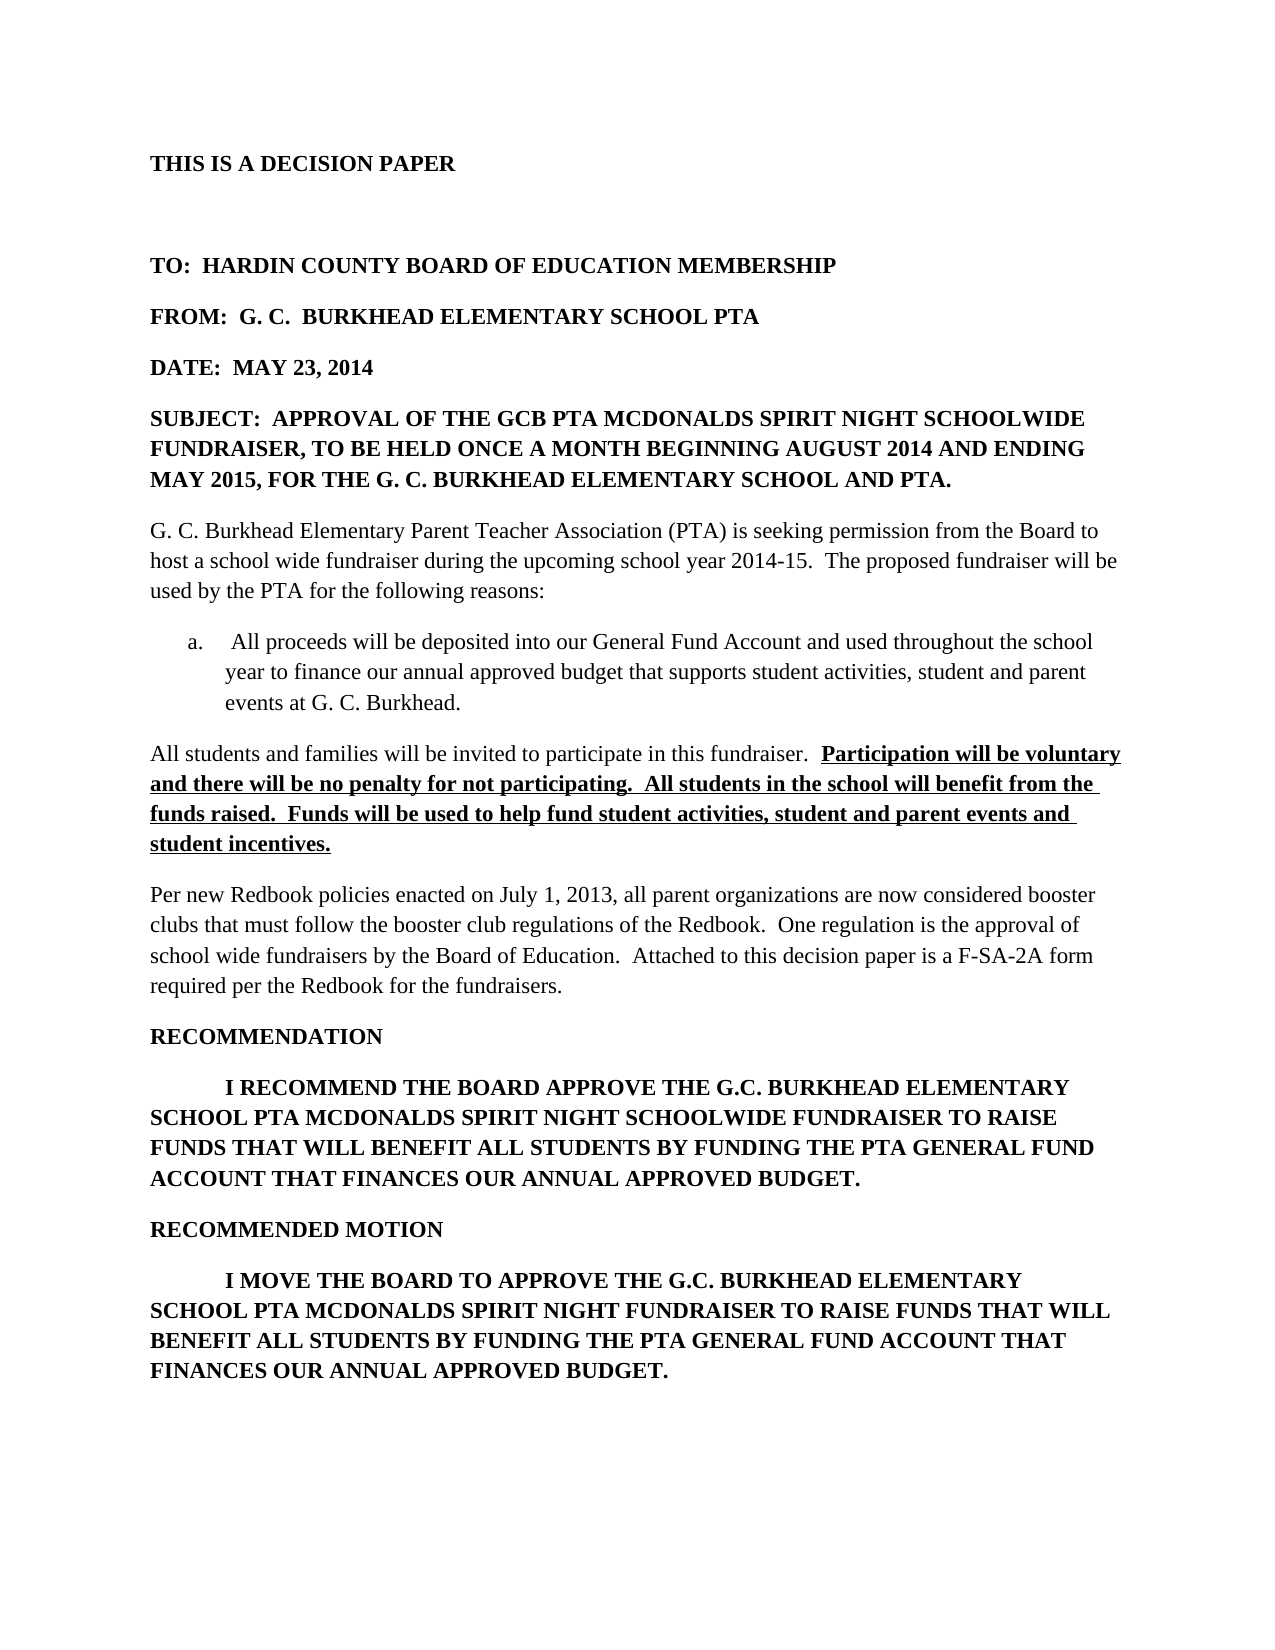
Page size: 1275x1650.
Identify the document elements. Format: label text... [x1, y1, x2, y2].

text Per new Redbook policies enacted on July 1, 2013, all parent organizations are now considered booster clubs that must follow the booster club regulations of the Redbook. One regulation is the approval of school wide fundraisers by the Board of Education. Attached to this decision paper is a F-SA-2A form required per the Redbook for the fundraisers. [150, 881, 1125, 998]
list All proceeds will be deposited into our General Fund Account and used throughout the school year to finance our annual approved budget that supports student activities, student and parent events at G. C. Burkhead. [187, 628, 1125, 715]
text SUBJECT: APPROVAL OF THE GCB PTA MCDONALDS SPIRIT NIGHT SCHOOLWIDE FUNDRAISER, TO BE HELD ONCE A MONTH BEGINNING AUGUST 2014 AND ENDING MAY 2015, FOR THE G. C. BURKHEAD ELEMENTARY SCHOOL AND PTA. [150, 405, 1125, 492]
text RECOMMENDATION [150, 1023, 1125, 1049]
text I MOVE THE BOARD TO APPROVE THE G.C. BURKHEAD ELEMENTARY SCHOOL PTA MCDONALDS SPIRIT NIGHT FUNDRAISER TO RAISE FUNDS THAT WILL BENEFIT ALL STUDENTS BY FUNDING THE PTA GENERAL FUND ACCOUNT THAT FINANCES OUR ANNUAL APPROVED BUDGET. [150, 1267, 1125, 1384]
text RECOMMENDED MOTION [150, 1216, 1125, 1242]
text DATE: MAY 23, 2014 [150, 354, 1125, 381]
text FROM: G. C. BURKHEAD ELEMENTARY SCHOOL PTA [150, 303, 1125, 329]
text THIS IS A DECISION PAPER [150, 150, 1125, 176]
text TO: HARDIN COUNTY BOARD OF EDUCATION MEMBERSHIP [150, 252, 1125, 278]
text I RECOMMEND THE BOARD APPROVE THE G.C. BURKHEAD ELEMENTARY SCHOOL PTA MCDONALDS SPIRIT NIGHT SCHOOLWIDE FUNDRAISER TO RAISE FUNDS THAT WILL BENEFIT ALL STUDENTS BY FUNDING THE PTA GENERAL FUND ACCOUNT THAT FINANCES OUR ANNUAL APPROVED BUDGET. [150, 1074, 1125, 1191]
text All students and families will be invited to participate in this fundraiser. Participation will be voluntary and there will be no penalty for not participating. All students in the school will benefit from the funds raised. Funds will be used to help fund student activities, student and parent events and student incentives. [150, 739, 1125, 857]
text G. C. Burkhead Elementary Parent Teacher Association (PTA) is seeking permission from the Board to host a school wide fundraiser during the upcoming school year 2014-15. The proposed fundraiser will be used by the PTA for the following reasons: [150, 517, 1125, 603]
